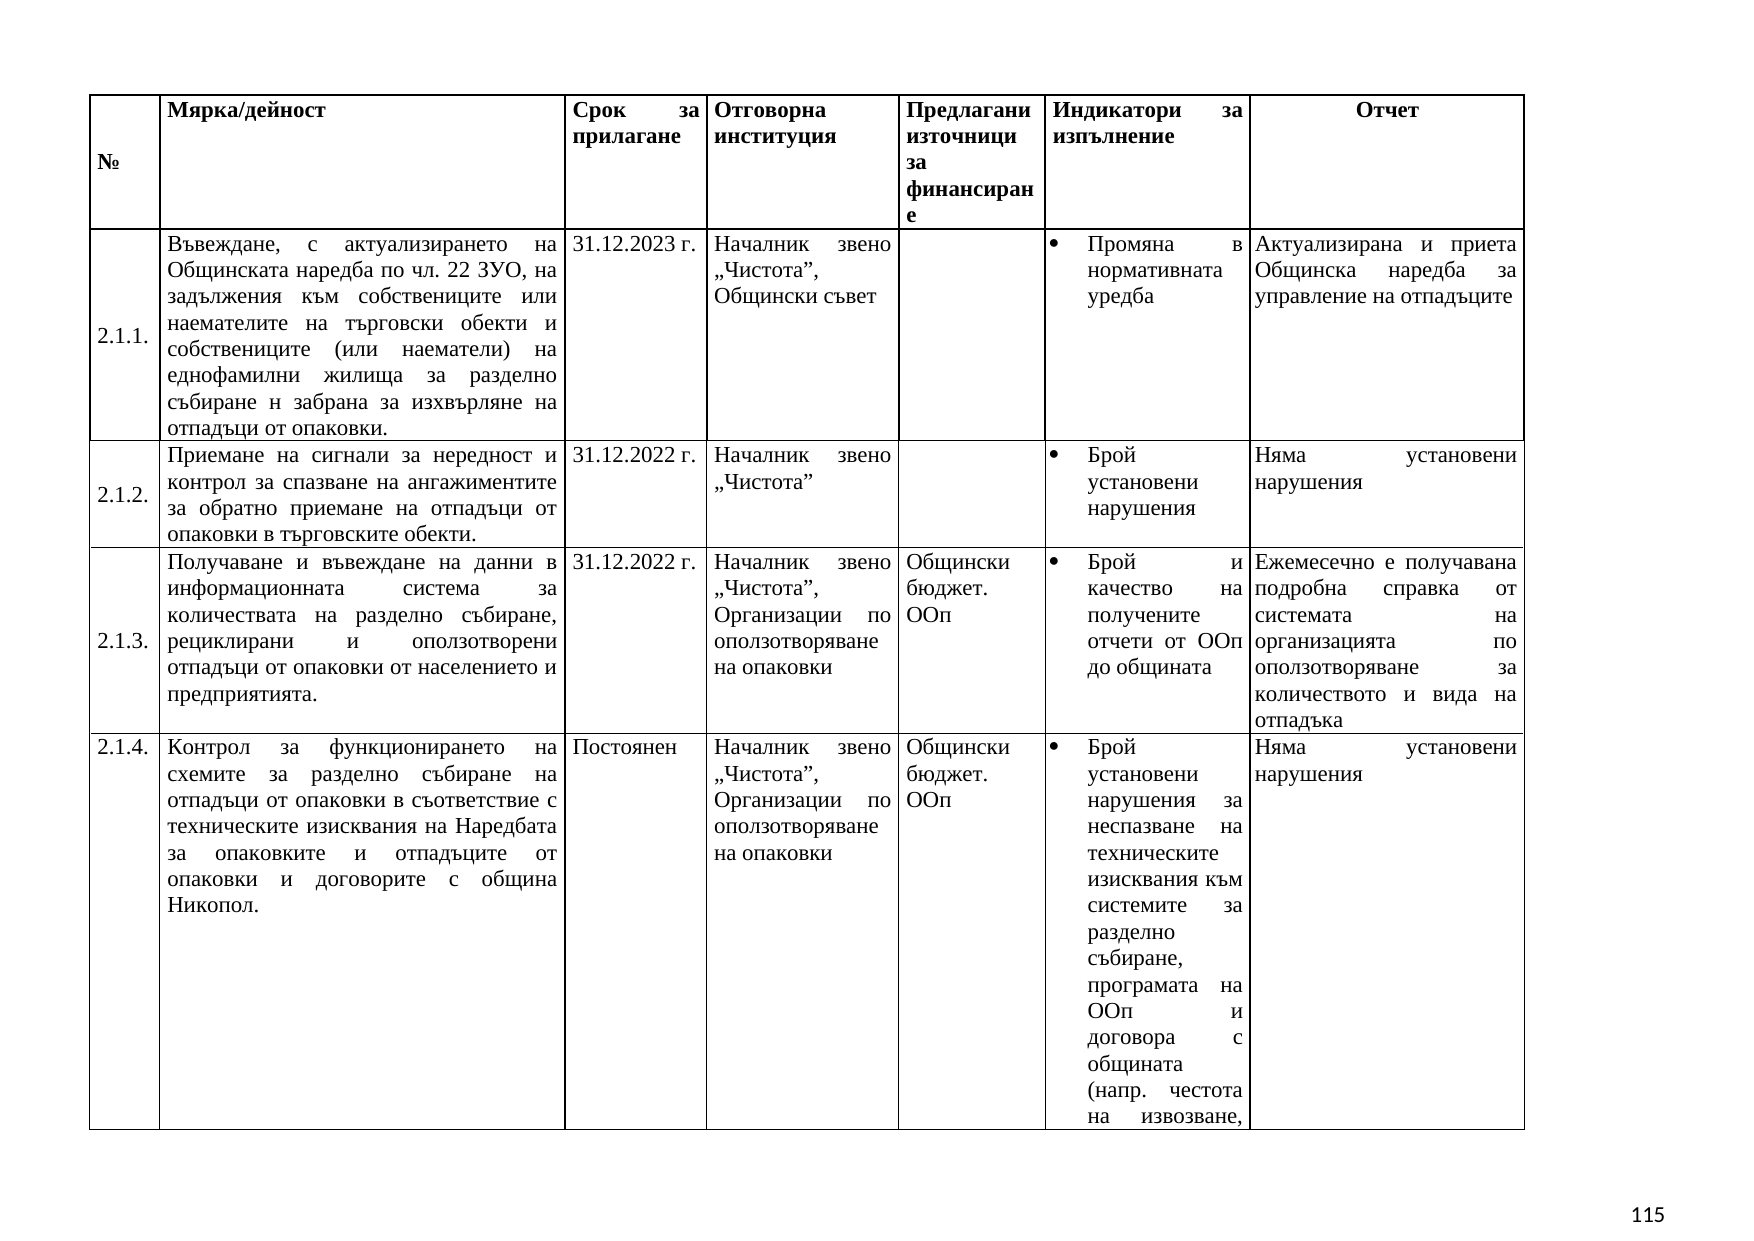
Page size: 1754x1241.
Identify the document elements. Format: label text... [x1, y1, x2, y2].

table_header Срок за прилагане [566, 96, 706, 227]
table_cell Началник звено „Чистота”, Организации по оползотворяване на опаковки [707, 548, 898, 732]
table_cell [160, 734, 564, 1129]
table_cell 2.1.1. [91, 230, 159, 440]
table_cell Началник звено „Чистота” [707, 441, 898, 547]
table_cell Брой и качество на получените отчети от ООп до общината [1046, 548, 1249, 732]
table_cell [900, 230, 1044, 440]
table_header Индикатори за изпълнение [1046, 96, 1249, 227]
table_cell Брой установени нарушения [1046, 441, 1249, 547]
table_cell [899, 441, 1045, 547]
table_cell 31.12.2022 г. [566, 548, 706, 732]
table_cell 31.12.2022 г. [566, 441, 706, 547]
table_cell Промяна в нормативната уредба [1046, 230, 1249, 440]
table_cell Постоянен [566, 734, 706, 1129]
table_cell 2.1.2. [90, 441, 159, 547]
table_cell Началник звено „Чистота”, Общински съвет [708, 230, 898, 440]
table_header Мярка/дейност [161, 96, 564, 227]
table_header Отчет [1251, 96, 1523, 227]
table_cell 31.12.2023 г. [566, 230, 706, 440]
table_cell Получаване и въвеждане на данни в информационната система за количествата на разделно събиране, рециклирани и оползотворени отпадъци от опаковки от населението и предприятията. [160, 548, 564, 732]
table_header Отговорна институция [708, 96, 898, 227]
table_cell Няма установени нарушения [1251, 441, 1524, 547]
table_cell Актуализирана и приета Общинска наредба за управление на отпадъците [1251, 230, 1523, 440]
table_cell 2.1.4. [90, 733, 159, 1129]
table_cell Общински бюджет. ООп [899, 734, 1045, 1129]
table_cell 2.1.3. [90, 547, 159, 732]
table_header Предлагани източници за финансиране [900, 96, 1044, 227]
table_cell Въвеждане, с актуализирането на Общинската наредба по чл. 22 ЗУО, на задължения към собствениците или наемателите на търговски обекти и собствениците (или наематели) на еднофамилни жилища за разделно събиране н забрана за изхвърляне на отпадъци от опаковки. [161, 230, 564, 440]
table_cell Приемане на сигнали за нередност и контрол за спазване на ангажиментите за обратно приемане на отпадъци от опаковки в търговските обекти. [160, 441, 564, 547]
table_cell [707, 734, 898, 1129]
table_header № [91, 96, 159, 227]
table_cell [1046, 734, 1249, 1129]
table_cell Общински бюджет. ООп [899, 548, 1045, 732]
table_cell Ежемесечно е получавана подробна справка от системата на организацията по оползотворяване за количеството и вида на отпадъка [1251, 547, 1524, 732]
table_cell Няма установени нарушения [1251, 733, 1524, 1129]
